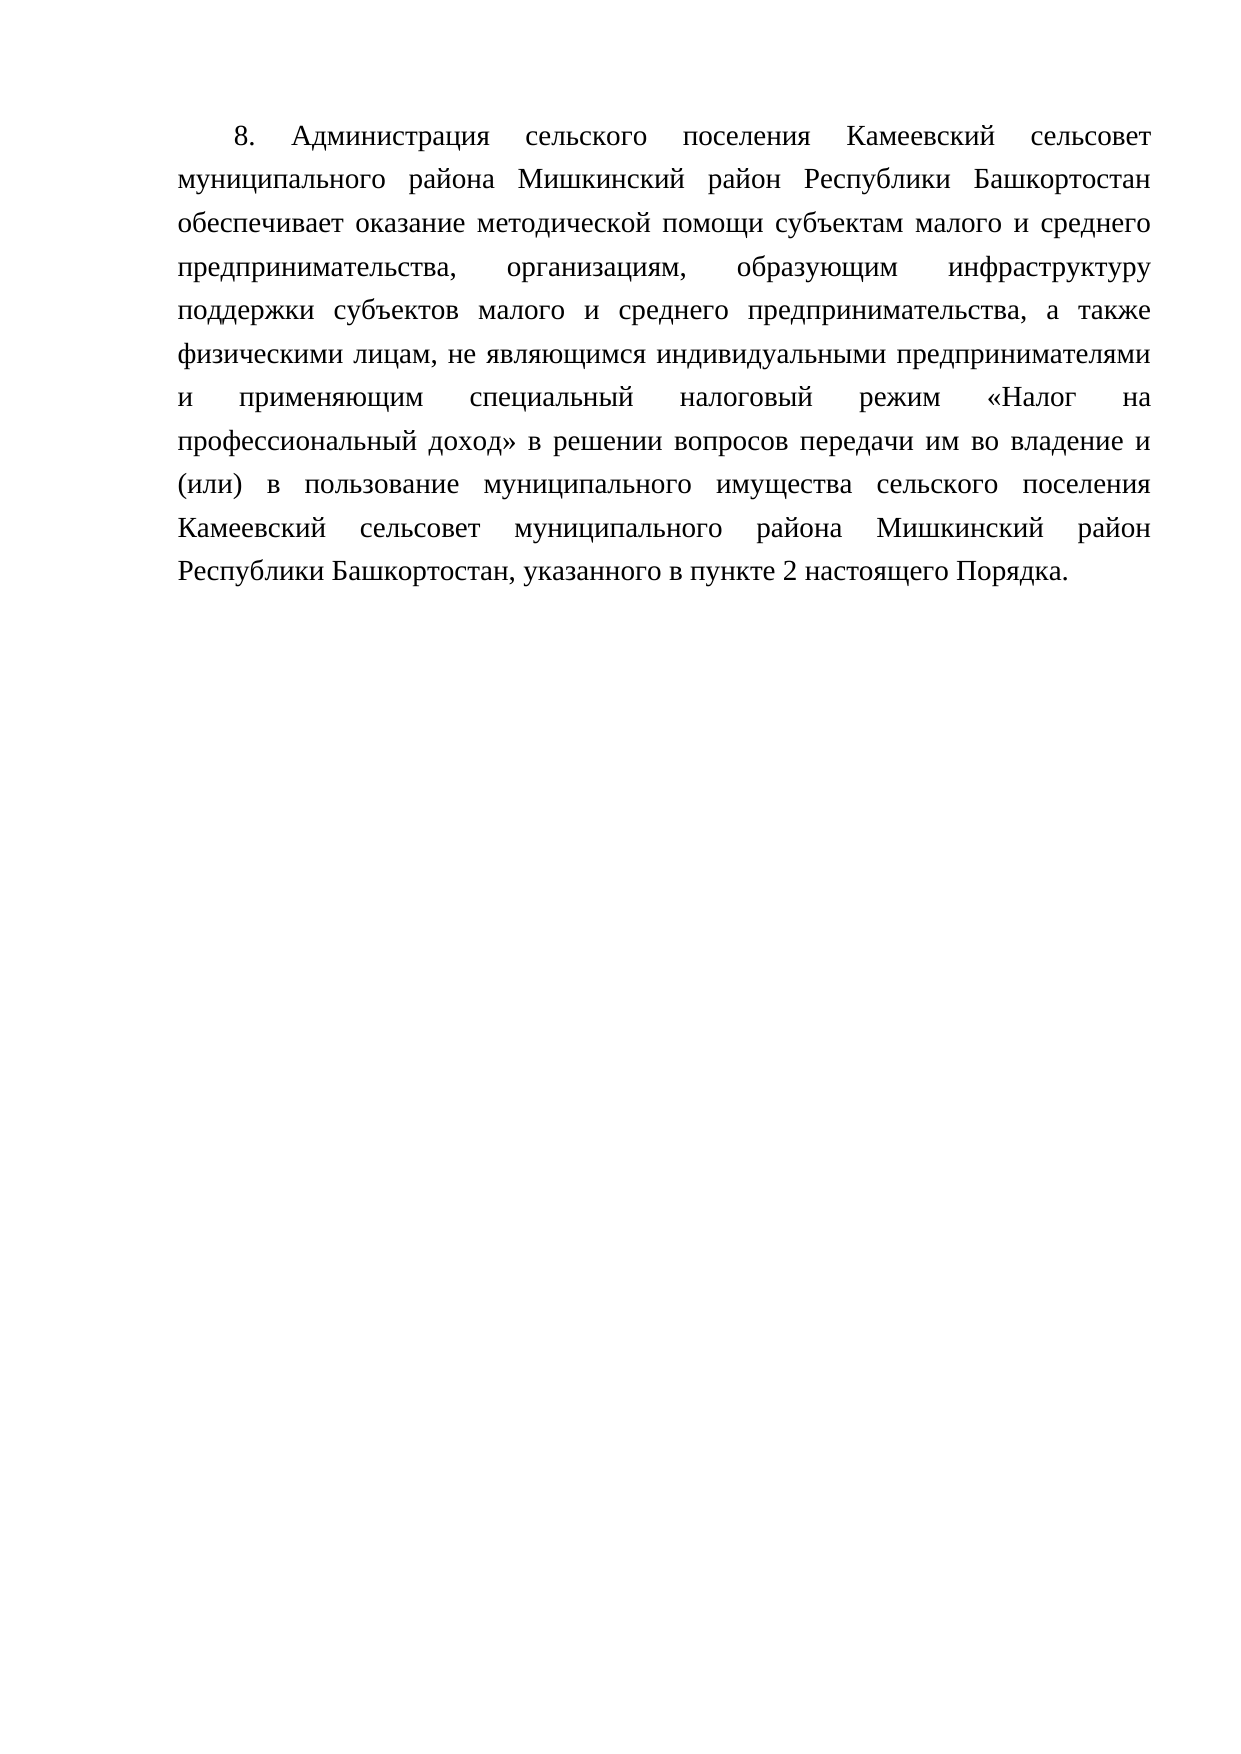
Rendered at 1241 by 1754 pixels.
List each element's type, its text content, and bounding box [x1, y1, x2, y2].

text 8. Администрация сельского поселения Камеевский сельсовет муниципального района Мишкинский район Республики Башкортостан обеспечивает оказание методической помощи субъектам малого и среднего предпринимательства, организациям, образующим инфраструктуру поддержки субъектов малого и среднего предпринимательства, а также физическими лицам, не являющимся индивидуальными предпринимателями и применяющим специальный налоговый режим «Налог на профессиональный доход» в решении вопросов передачи им во владение и (или) в пользование муниципального имущества сельского поселения Камеевский сельсовет муниципального района Мишкинский район Республики Башкортостан, указанного в пункте 2 настоящего Порядка. [177, 118, 1152, 587]
